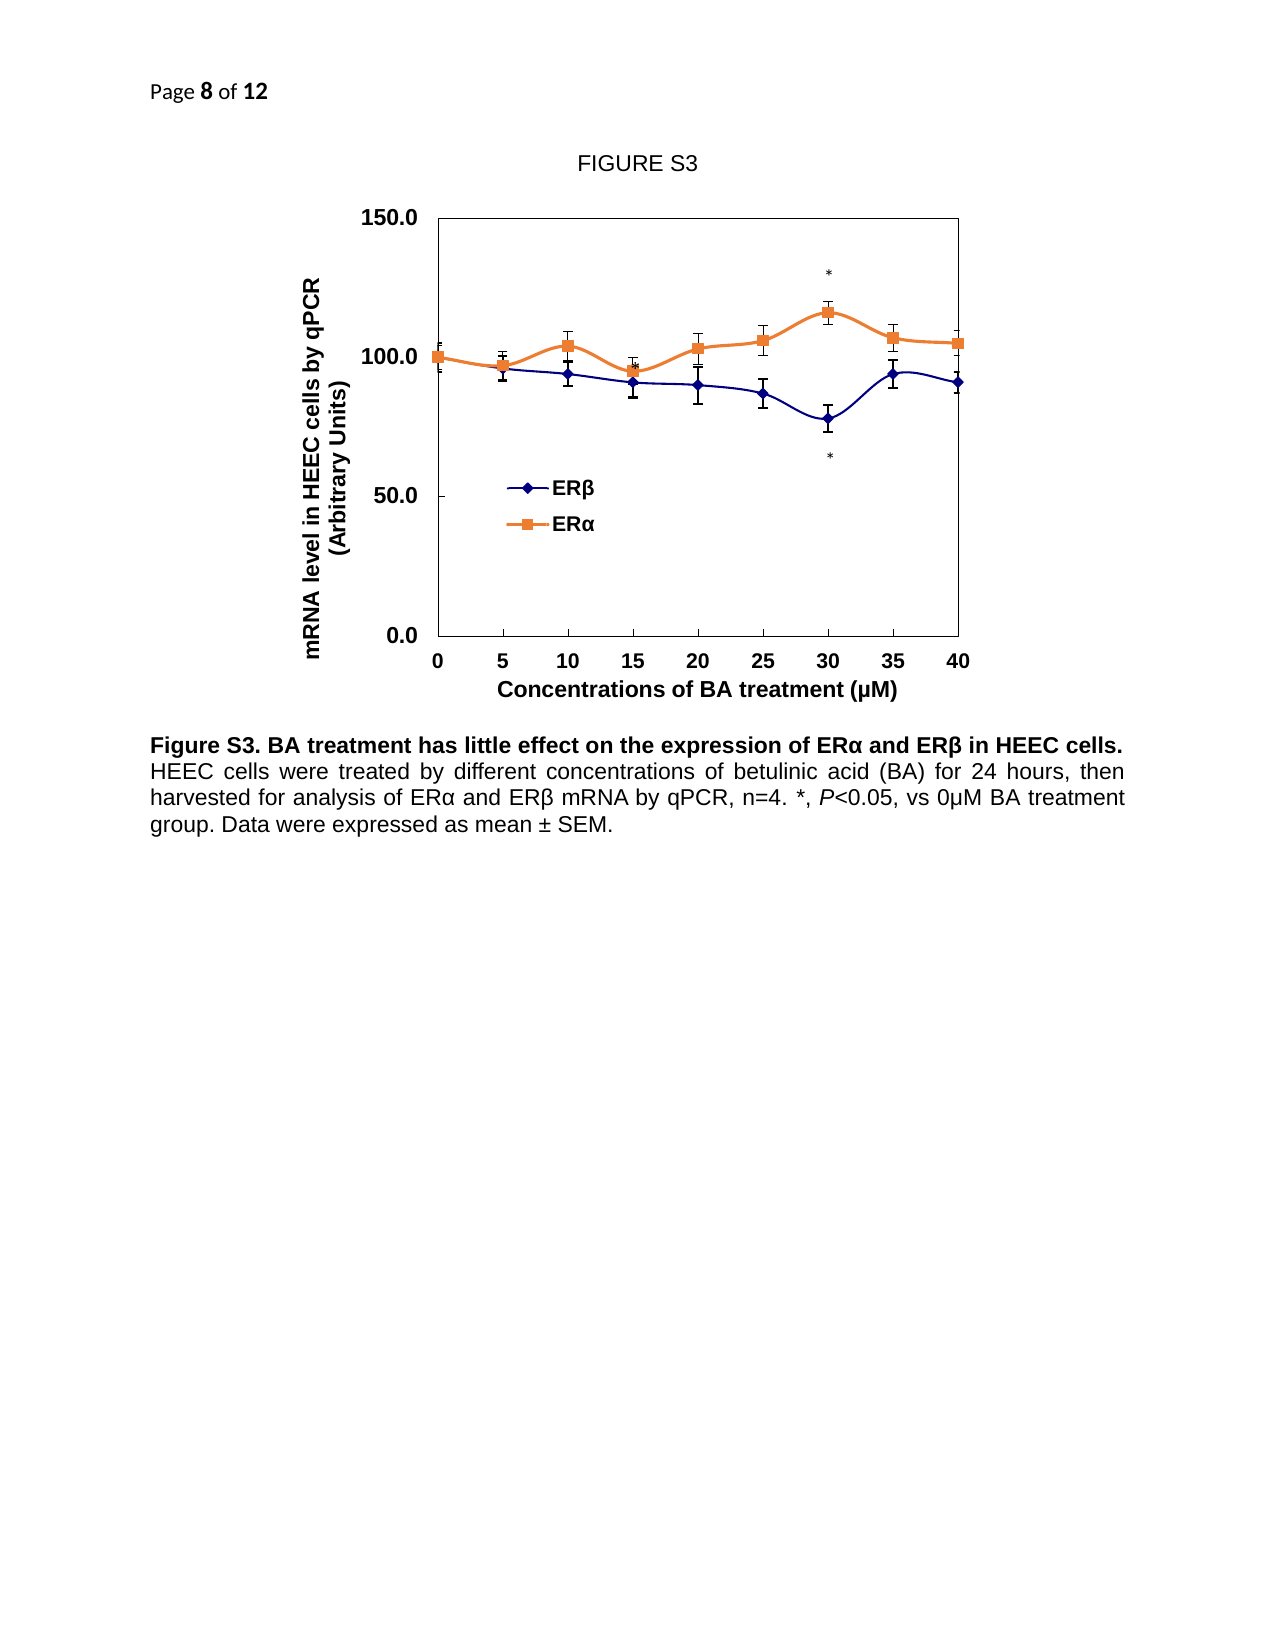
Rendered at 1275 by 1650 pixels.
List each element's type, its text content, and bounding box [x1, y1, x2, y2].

text Figure S3. BA treatment has little effect on the expression of ERα and ERβ in HEEC cells. HEEC cells were treated by different concentrations of betulinic acid (BA) for 24 hours, then harvested for analysis of ERα and ERβ mRNA by qPCR, n=4. *, P<0.05, vs 0μM BA treatment group. Data were expressed as mean ± SEM. [150, 732, 1125, 837]
text FIGURE S3 [150, 150, 1125, 176]
